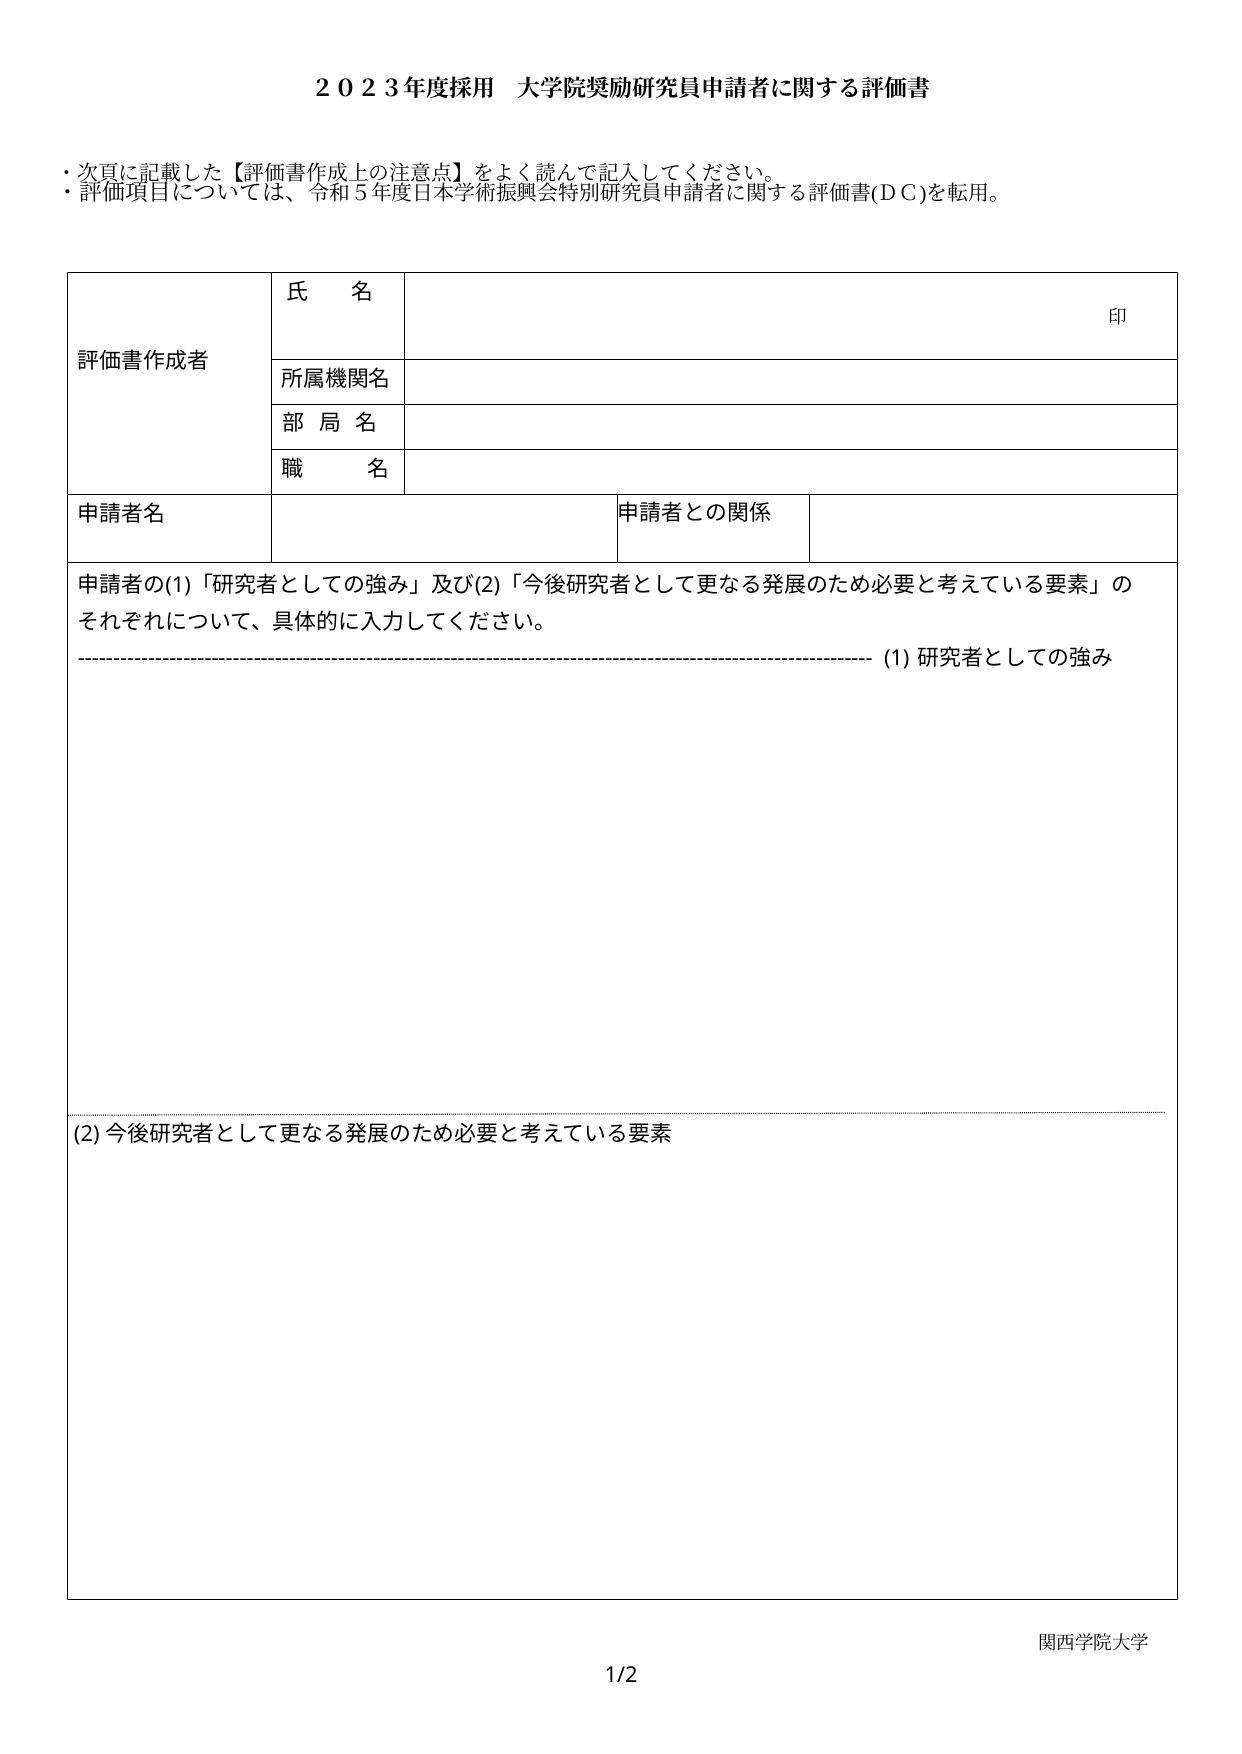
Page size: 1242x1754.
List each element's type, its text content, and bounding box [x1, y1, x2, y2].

table_cell 申請者の(1)「研究者としての強み」及び(2)「今後研究者として更なる発展のため必要と考えている要素」の それぞれについて、具体的に入力してください。 ----------------------------------------------------------------------------------------------------------------- (1) 研究者としての強み (2) 今後研究者として更なる発展のため必要と考えている要素 [68, 563, 1177, 1599]
table_cell 職 名 [272, 450, 404, 493]
table_cell [810, 495, 1177, 562]
table_header 評価書作成者 [68, 273, 271, 493]
text 関西学院大学 [56, 1628, 1149, 1655]
table_cell 所属機関名 [272, 360, 404, 403]
text ・次頁に記載した【評価書作成上の注意点】をよく読んで記入してください。 [167, 163, 1186, 184]
table_header 氏 名 [272, 273, 404, 358]
text ・評価項目については、令和５年度日本学術振興会特別研究員申請者に関する評価書(ＤＣ)を転用。 [56, 184, 1186, 205]
table_cell [405, 405, 1177, 448]
table_cell 部 局 名 [272, 405, 404, 448]
table_cell [405, 450, 1177, 493]
table_cell [405, 360, 1177, 403]
table_cell 申請者との関係 [618, 495, 809, 562]
table_cell 申請者名 [68, 495, 271, 562]
text ２０２３年度採用 大学院奨励研究員申請者に関する評価書 [56, 80, 1186, 101]
table_header 印 [1057, 273, 1177, 358]
table_header [405, 273, 1057, 358]
table_cell [272, 495, 617, 562]
